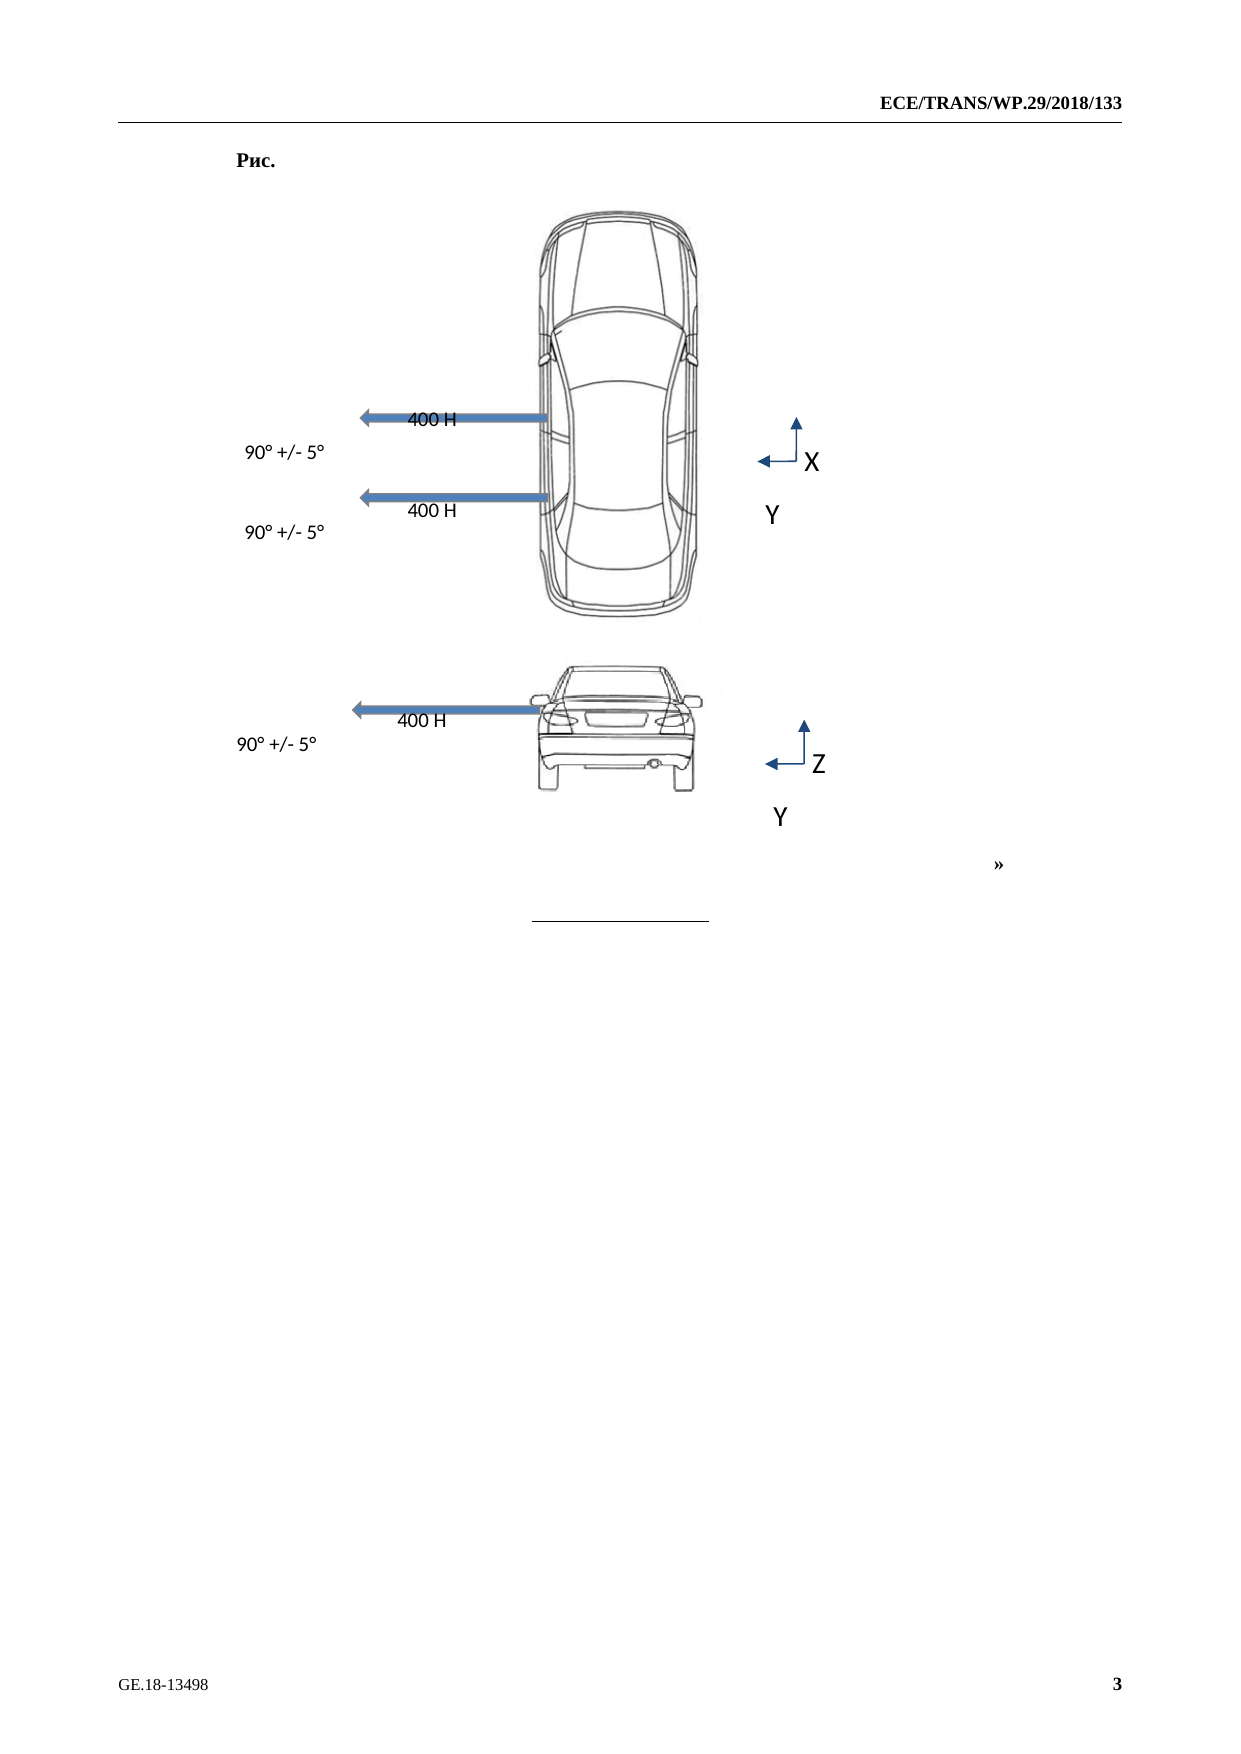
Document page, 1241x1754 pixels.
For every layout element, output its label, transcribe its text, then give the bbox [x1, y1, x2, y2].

picture [507, 652, 739, 801]
text Рис. [236, 148, 1119, 172]
picture [524, 197, 750, 640]
text » [266, 850, 1004, 875]
